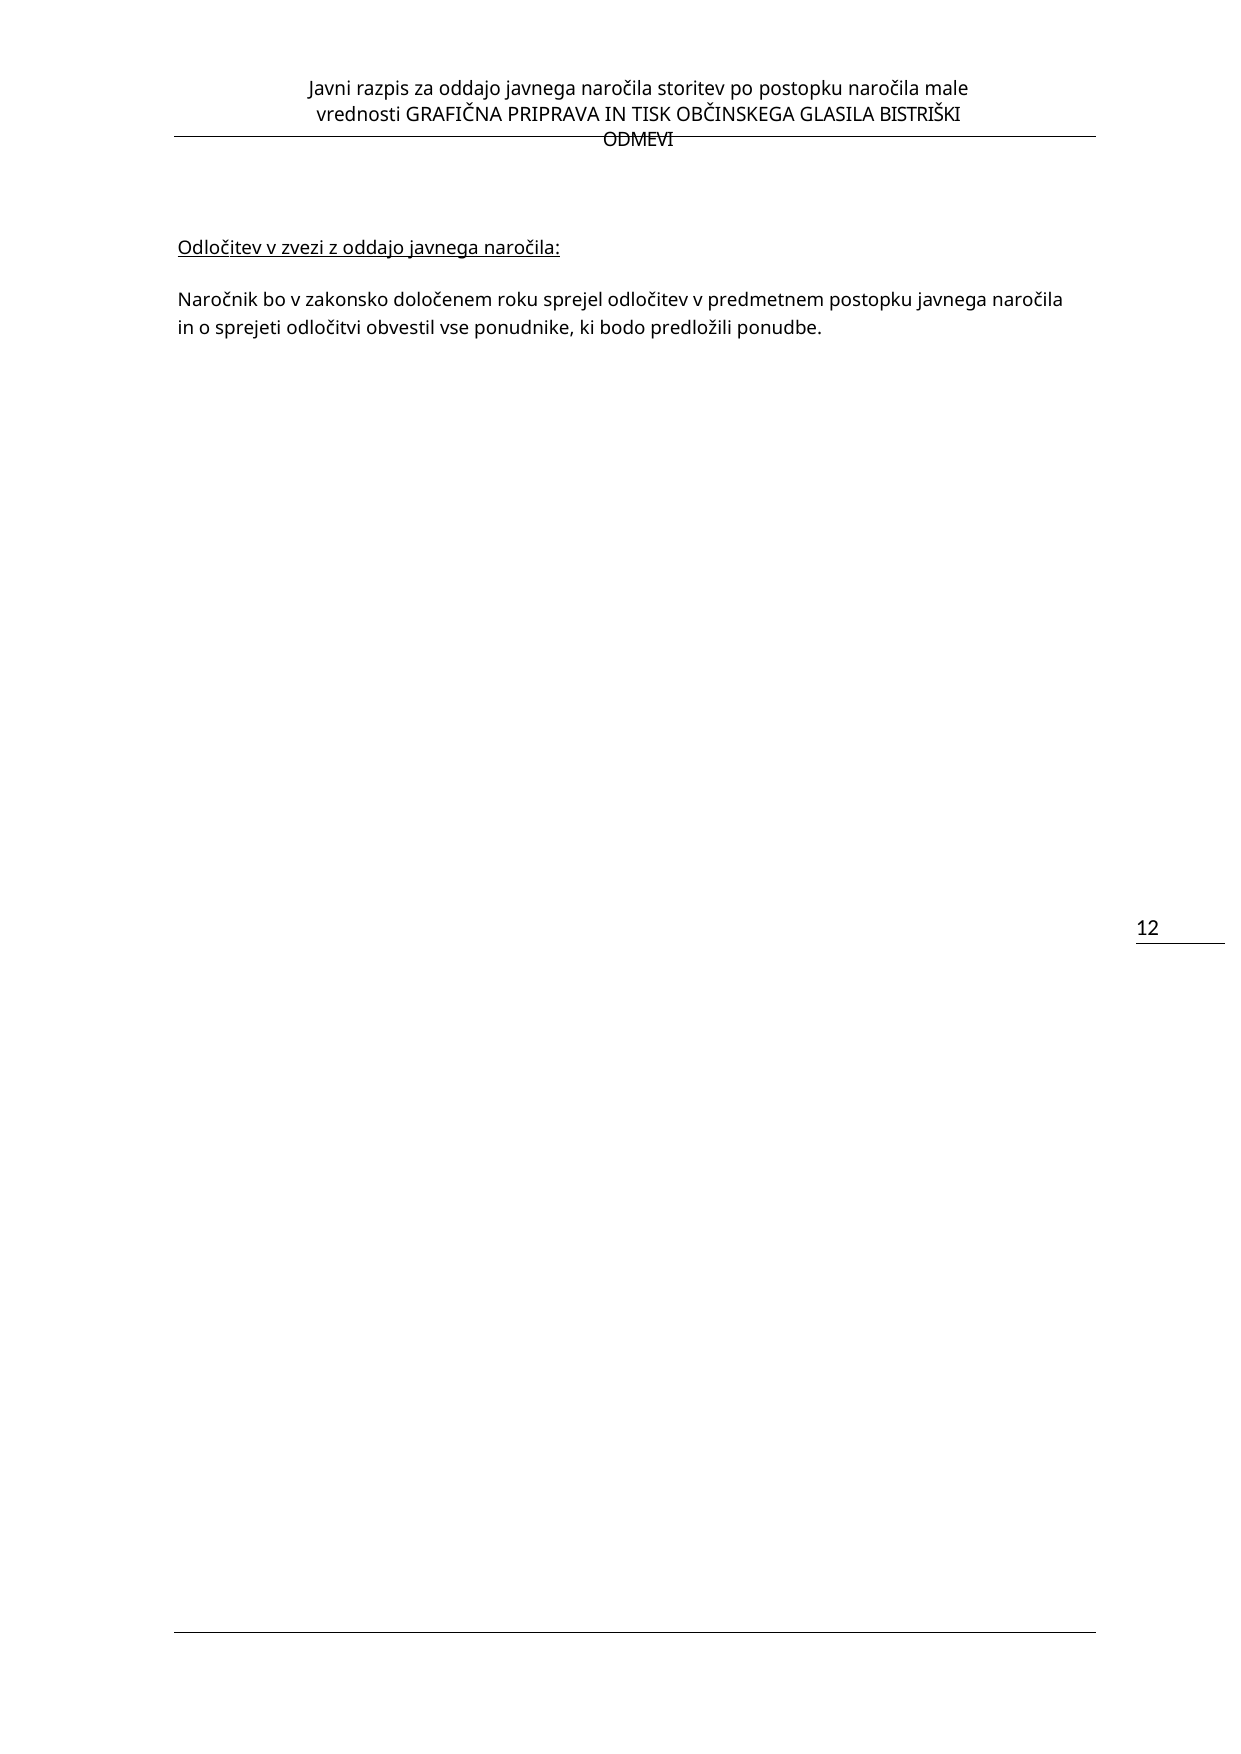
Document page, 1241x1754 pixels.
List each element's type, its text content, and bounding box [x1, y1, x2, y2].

text Odločitev v zvezi z oddajo javnega naročila: [177, 234, 1154, 259]
text Naročnik bo v zakonsko določenem roku sprejelodločitev v predmetnem postopku javnega naročila ino sprejeti odločitvi obvestil vse ponudnike, ki bodo predložili ponudbe. [177, 286, 1099, 340]
